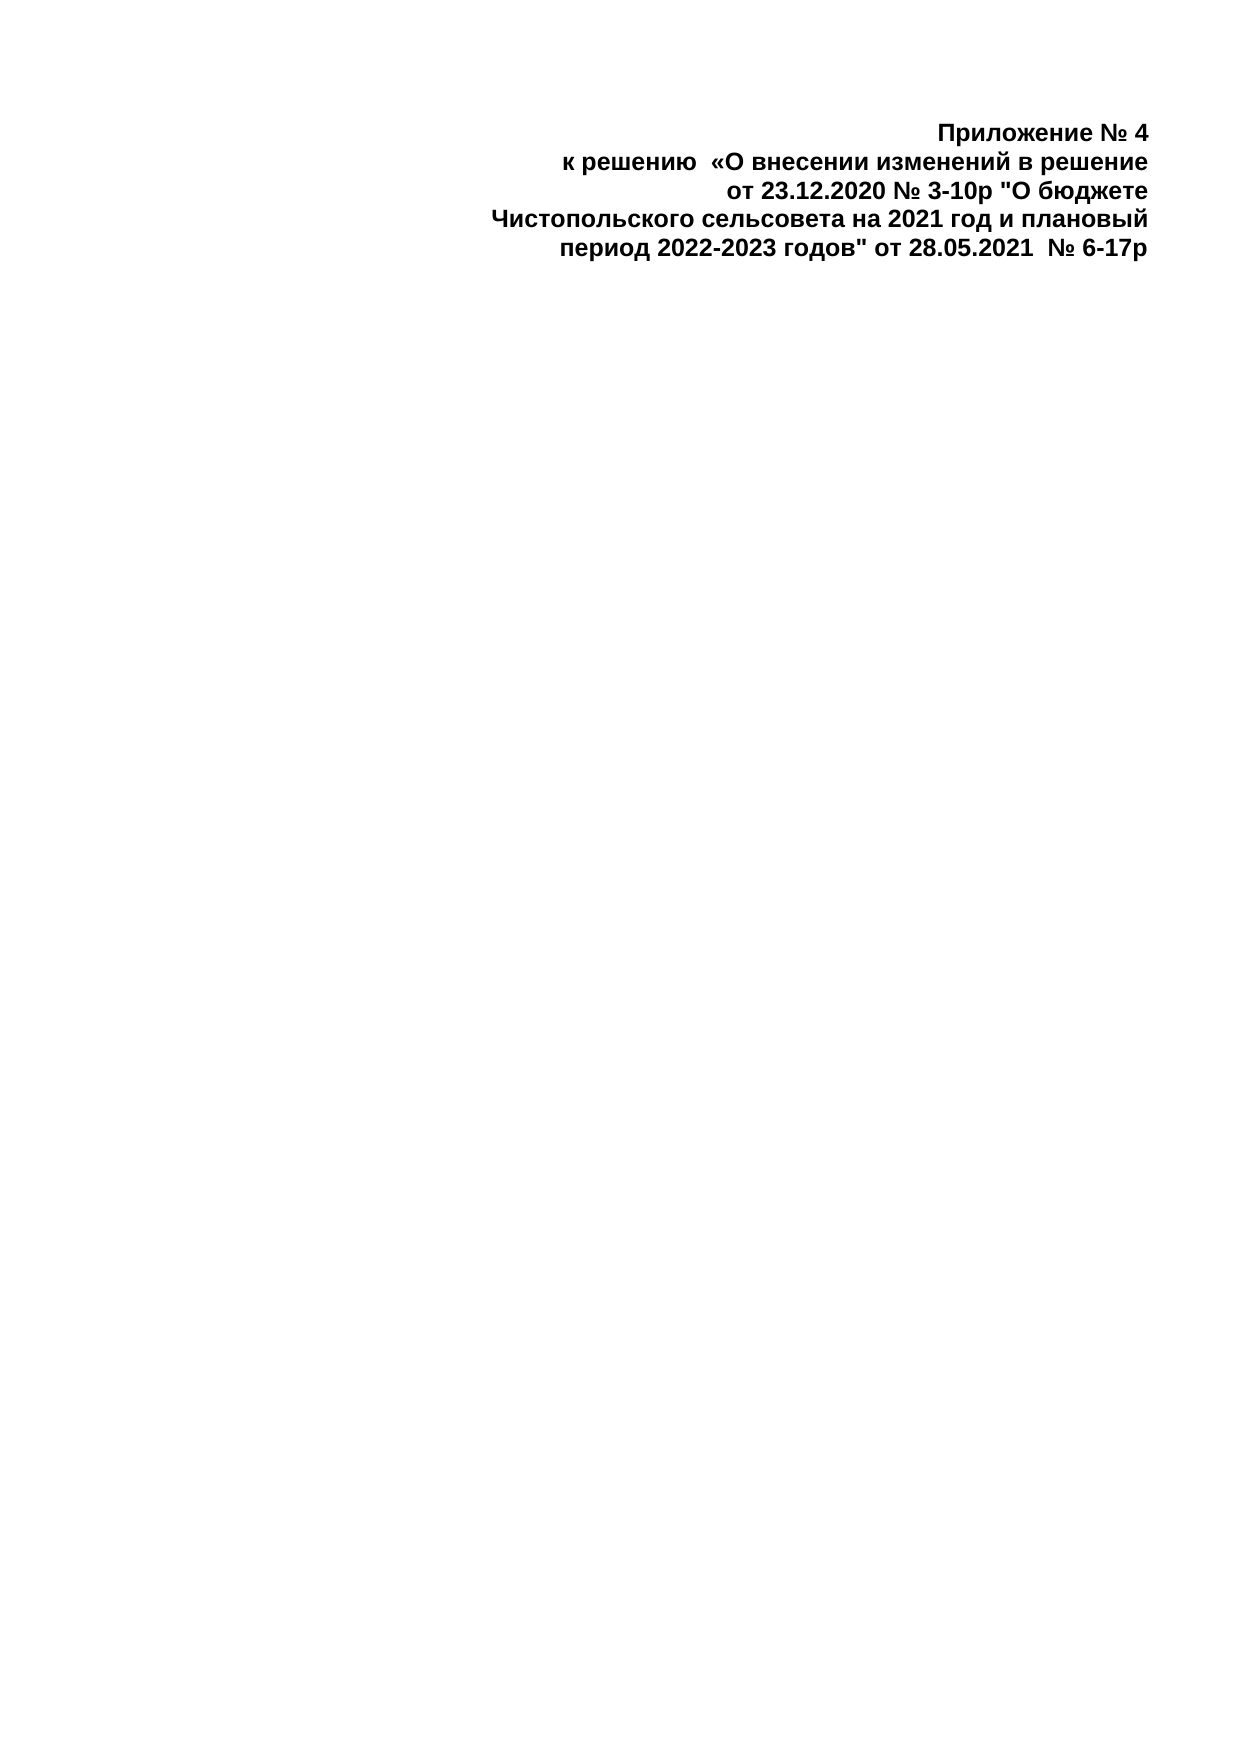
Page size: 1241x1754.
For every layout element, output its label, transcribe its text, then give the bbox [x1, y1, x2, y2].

table_header Приложение № 4 к решению «О внесении изменений в решение от 23.12.2020 № 3-10р "О бюджете Чистопольского сельсовета на 2021 год и плановый период 2022-2023 годов" от 28.05.2021 № 6-17р [174, 118, 1152, 262]
